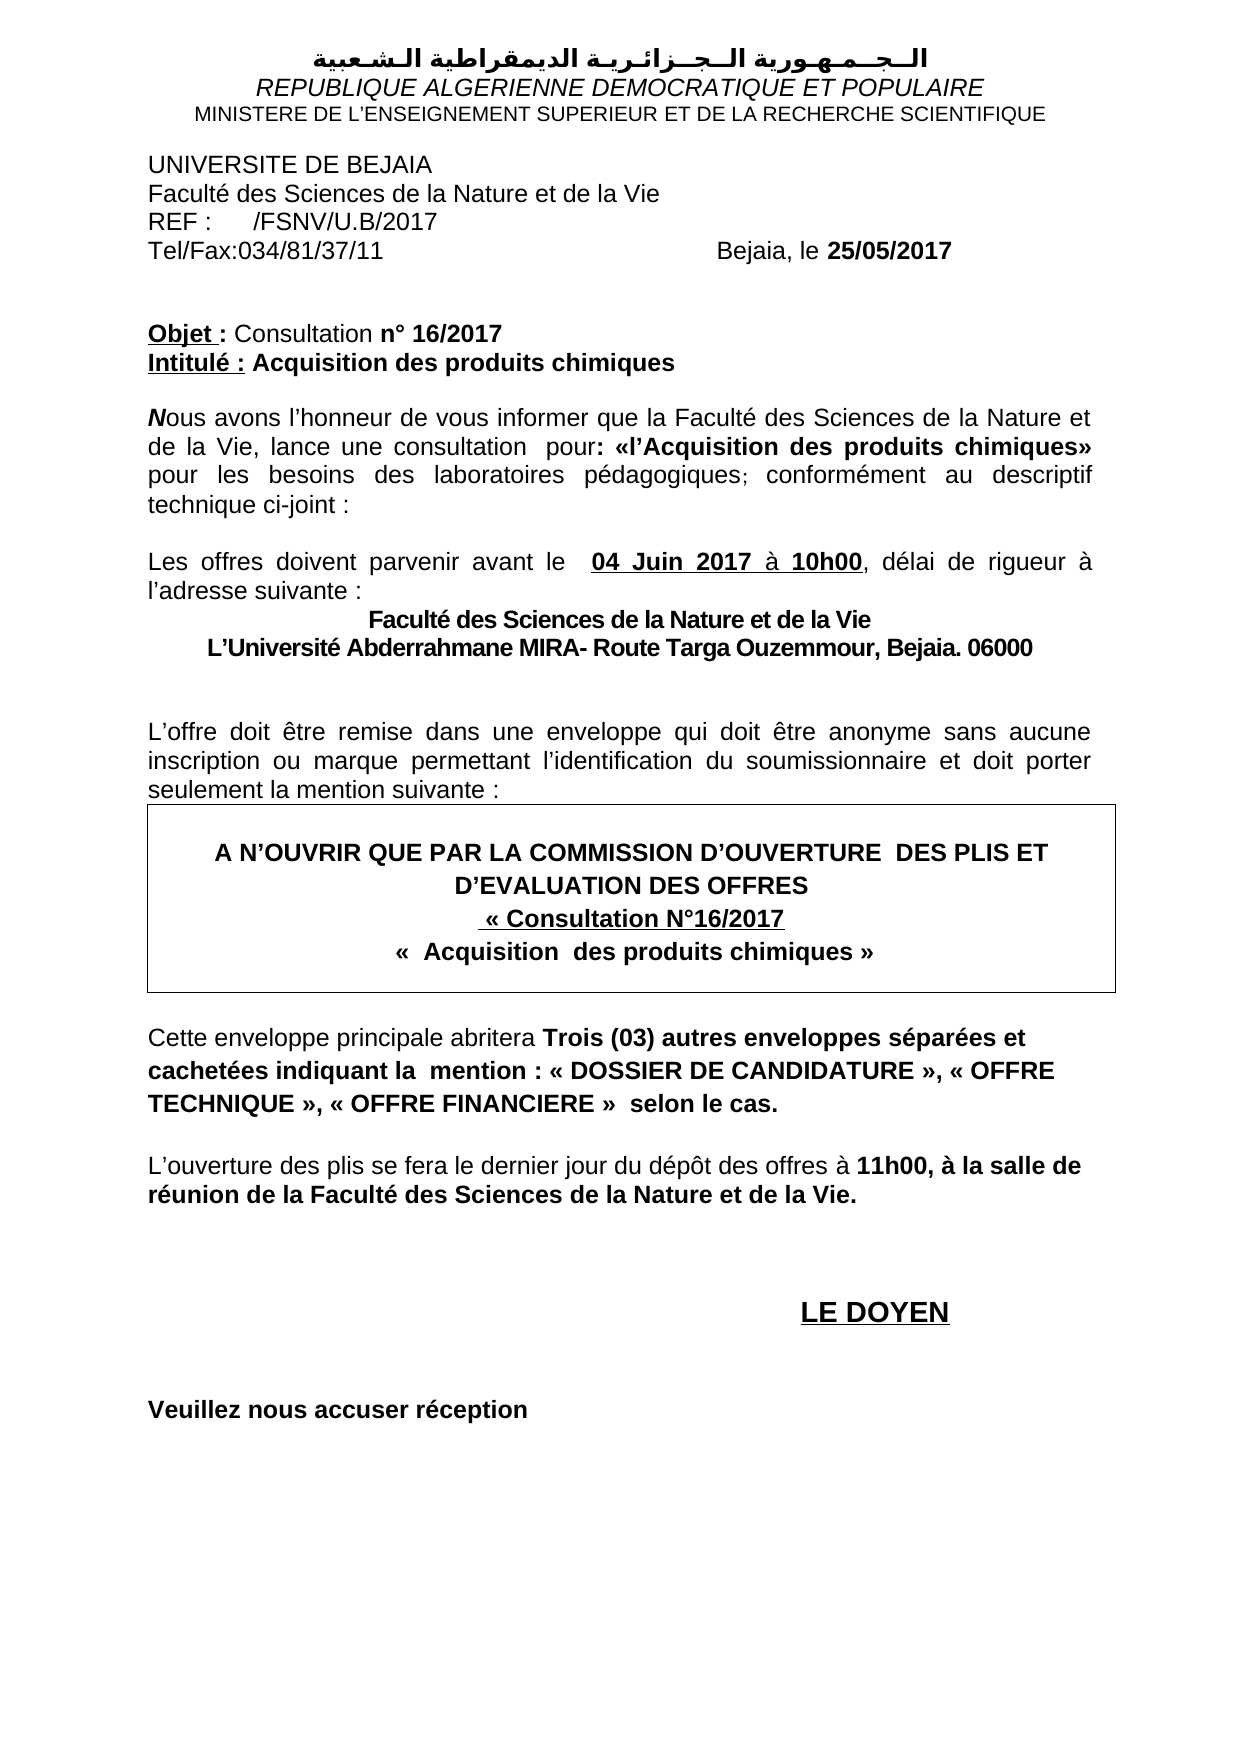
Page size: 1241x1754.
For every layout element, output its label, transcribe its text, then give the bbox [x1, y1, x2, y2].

table_header A N’OUVRIR QUE PAR LA COMMISSION D’OUVERTURE DES PLIS ET D’EVALUATION DES OFFRES « Consultation N°16/2017 « Acquisition des produits chimiques » [148, 805, 1115, 992]
text Tel/Fax:034/81/37/11 Bejaia, le 25/05/2017 [148, 236, 1093, 265]
text Objet : Consultation n° 16/2017 [148, 319, 1093, 348]
text REF : /FSNV/U.B/2017 [148, 207, 1093, 236]
text Nous avons l’honneur de vous informer que la Faculté des Sciences de la Nature et de la Vie, lance une consultation pour: «l’Acquisition des produits chimiques» pour les besoins des laboratoires pédagogiques; conformément au descriptif technique ci-joint : [148, 403, 1093, 518]
text Cette enveloppe principale abritera Trois (03) autres enveloppes séparées et cachetées indiquant la mention : « DOSSIER DE CANDIDATURE », « OFFRE TECHNIQUE », « OFFRE FINANCIERE » selon le cas. [148, 1023, 1093, 1118]
subtitle REPUBLIQUE ALGERIENNE DEMOCRATIQUE ET POPULAIRE [148, 73, 1093, 102]
title Veuillez nous accuser réception [148, 1395, 1093, 1424]
text L’offre doit être remise dans une enveloppe qui doit être anonyme sans aucune inscription ou marque permettant l’identification du soumissionnaire et doit porter seulement la mention suivante : [148, 717, 1093, 803]
text Intitulé : Acquisition des produits chimiques [148, 348, 1093, 377]
subtitle UNIVERSITE DE BEJAIA [148, 150, 697, 178]
subtitle MINISTERE DE L’ENSEIGNEMENT SUPERIEUR ET DE LA RECHERCHE SCIENTIFIQUE [148, 102, 1093, 126]
text Les offres doivent parvenir avant le 04 Juin 2017 à 10h00, délai de rigueur à l’adresse suivante : [148, 547, 1093, 605]
text L’Université Abderrahmane MIRA- Route Targa Ouzemmour, Bejaia. 06000 [148, 633, 1093, 662]
text Faculté des Sciences de la Nature et de la Vie [148, 605, 1093, 633]
text Faculté des Sciences de la Nature et de la Vie [148, 178, 697, 207]
title LE DOYEN [148, 1294, 1093, 1328]
title L’ouverture des plis se fera le dernier jour du dépôt des offres à 11h00, à la salle de réunion de la Faculté des Sciences de la Nature et de la Vie. [148, 1151, 1093, 1208]
subtitle الــجــمـهـورية الــجــزائـريـة الديمقراطية الـشـعبية [148, 44, 1093, 73]
